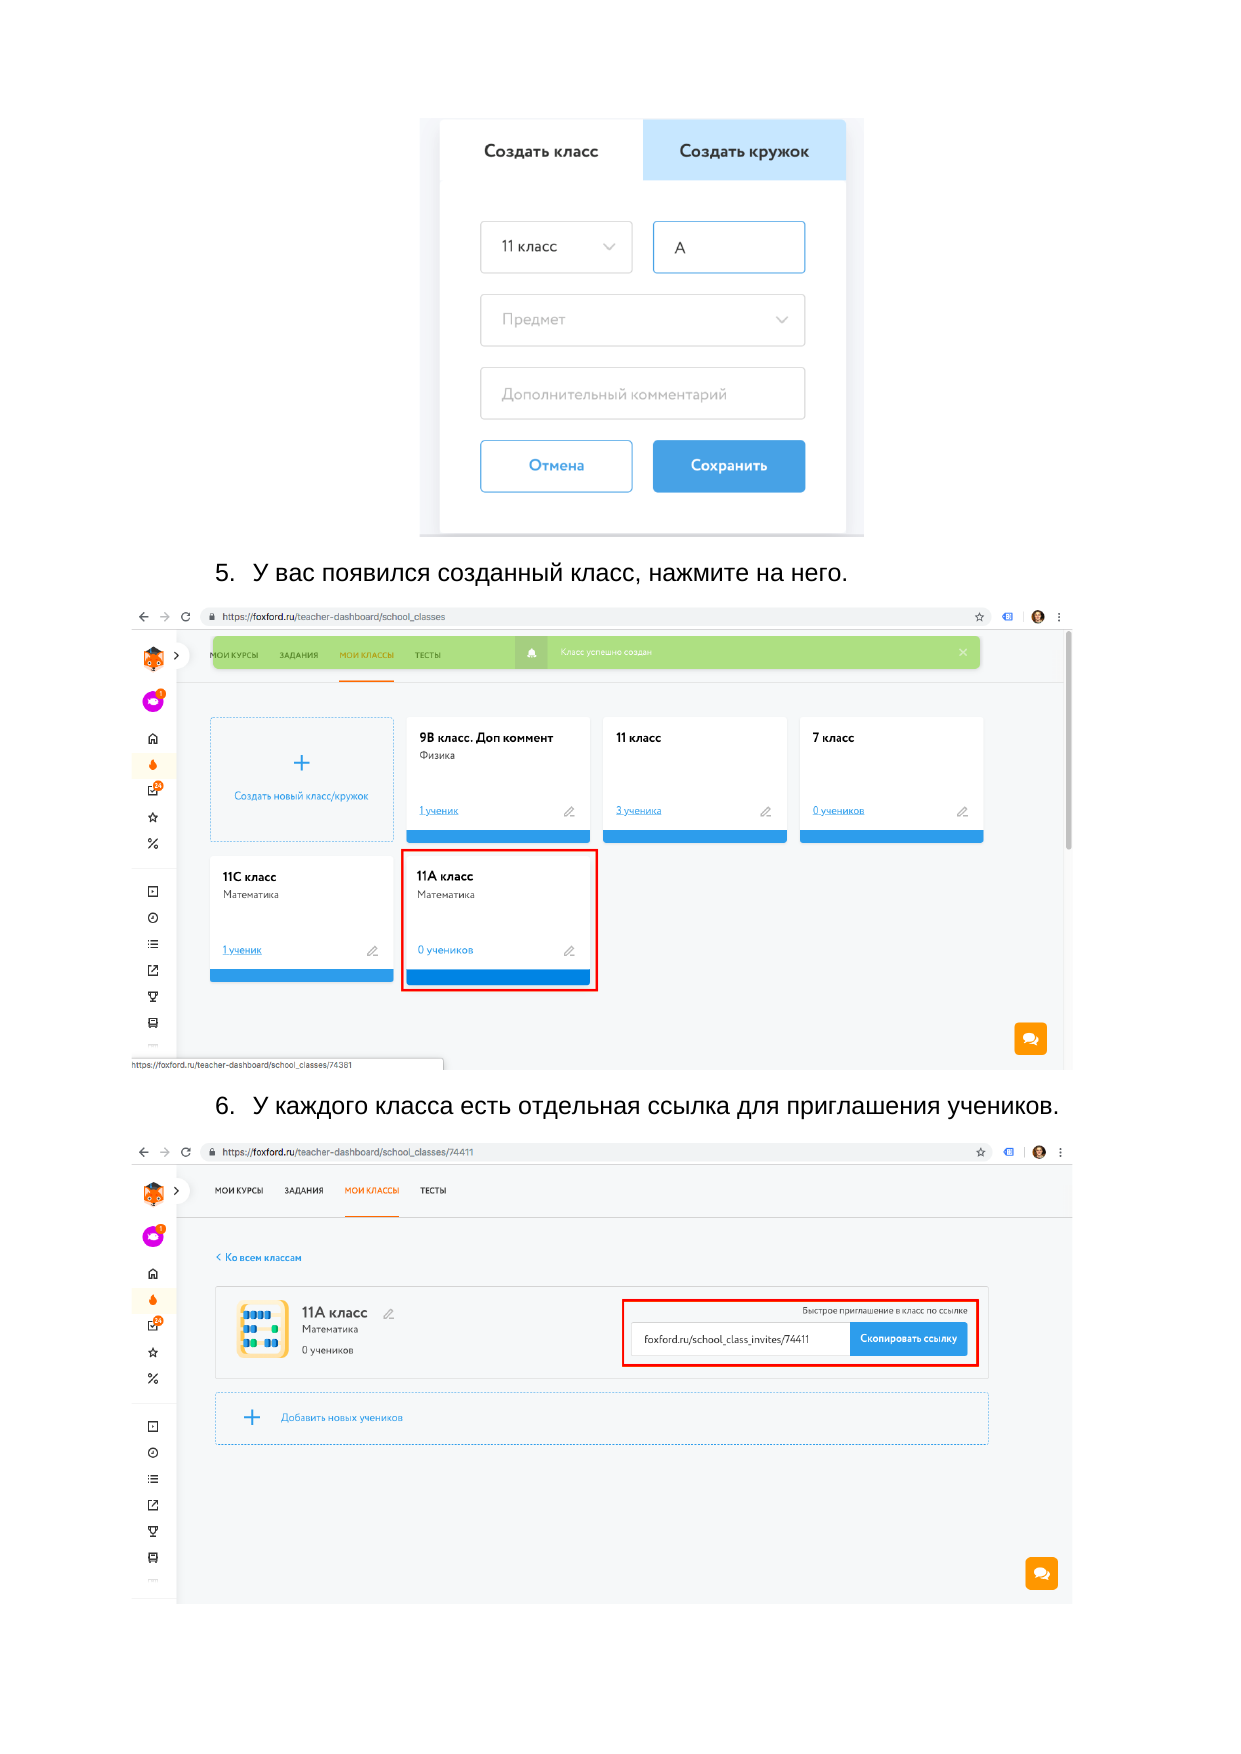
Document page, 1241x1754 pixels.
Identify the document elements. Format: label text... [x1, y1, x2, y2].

list У каждого класса есть отдельная ссылка для приглашения учеников. [215, 1091, 1152, 1119]
picture [131, 1140, 1073, 1604]
picture [419, 118, 864, 537]
picture [131, 607, 1073, 1070]
list У вас появился созданный класс, нажмите на него. [215, 557, 1152, 586]
